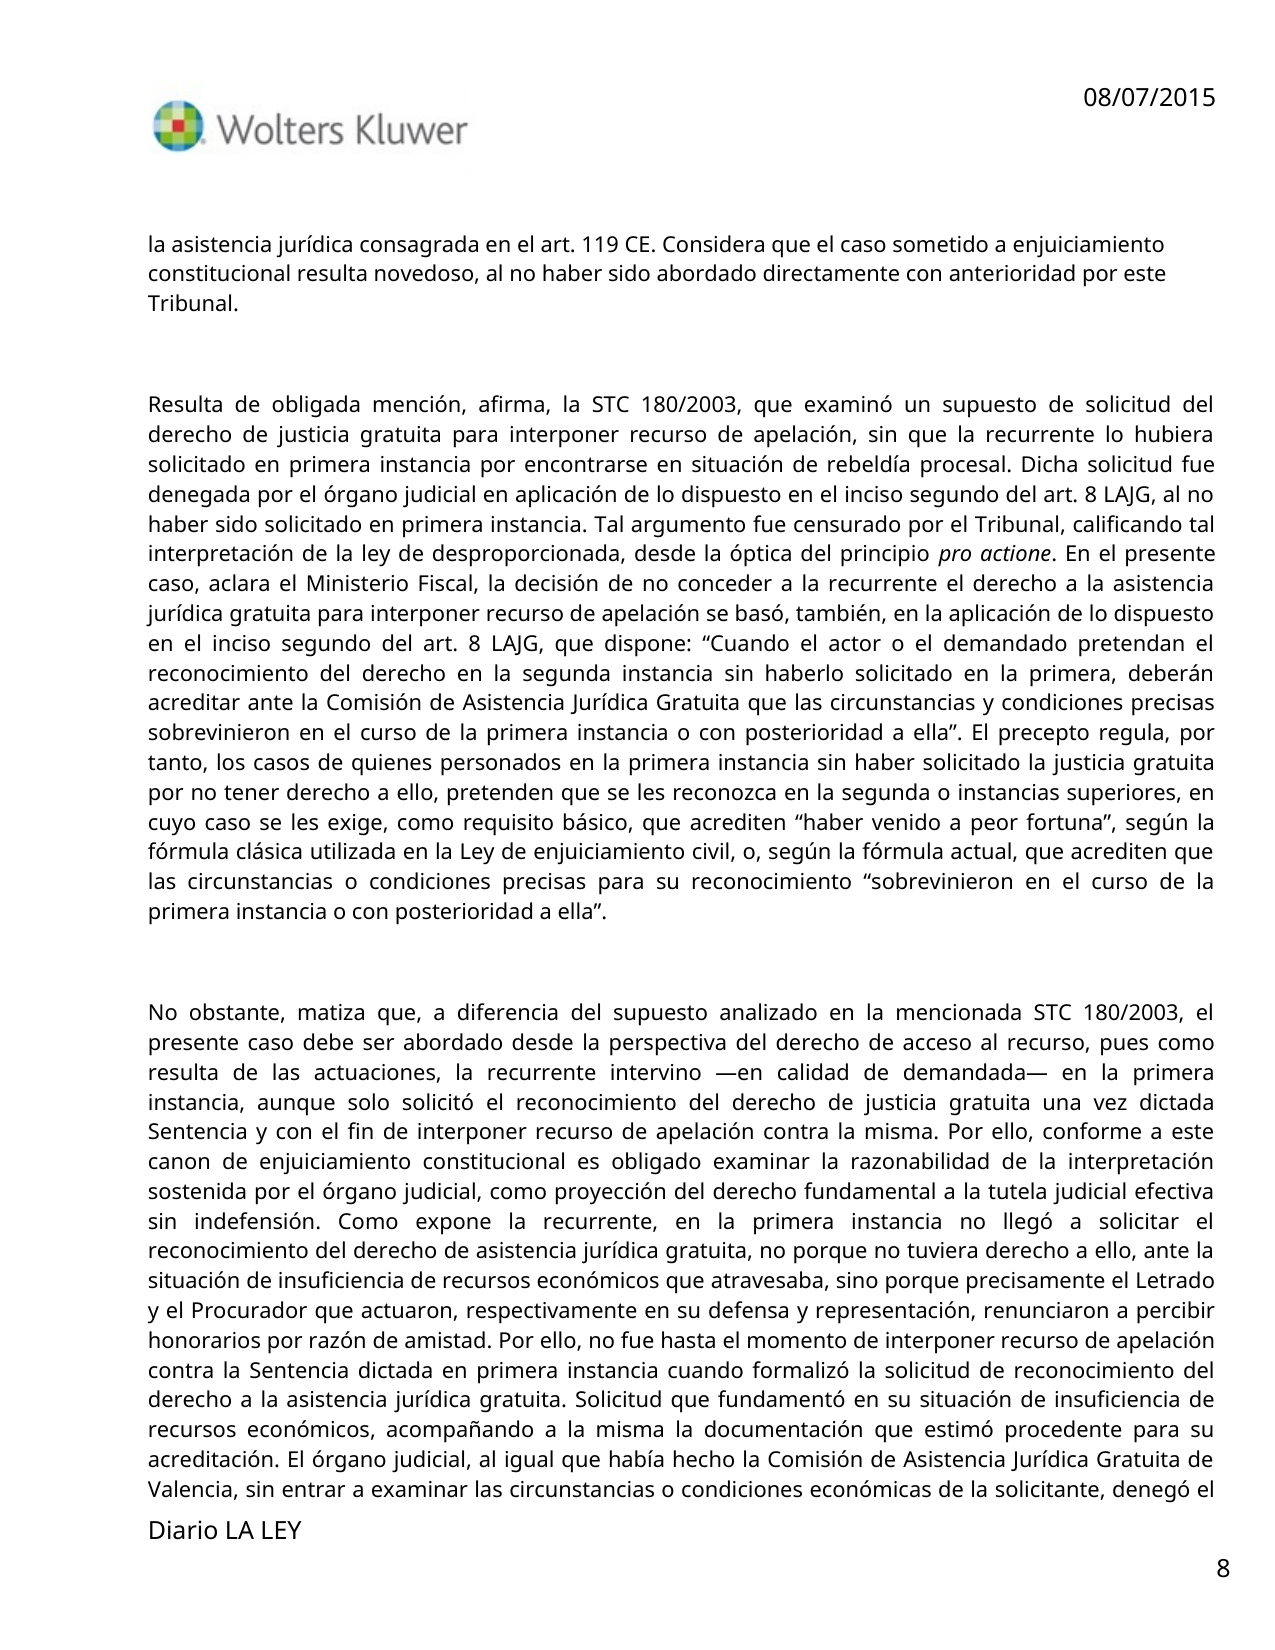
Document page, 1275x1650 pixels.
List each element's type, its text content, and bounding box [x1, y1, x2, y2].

picture [151, 79, 477, 197]
text Resulta de obligada mención, afirma, la STC 180/2003, que examinó un supuesto de solicitud del derecho de justicia gratuita para interponer recurso de apelación, sin que la recurrente lo hubiera solicitado en primera instancia por encontrarse en situación de rebeldía procesal. Dicha solicitud fue denegada por el órgano judicial en aplicación de lo dispuesto en el inciso segundo del art. 8 LAJG, al no haber sido solicitado en primera instancia. Tal argumento fue censurado por el Tribunal, calificando tal interpretación de la ley de desproporcionada, desde la óptica del principio pro actione. En el presente caso, aclara el Ministerio Fiscal, la decisión de no conceder a la recurrente el derecho a la asistencia jurídica gratuita para interponer recurso de apelación se basó, también, en la aplicación de lo dispuesto en el inciso segundo del art. 8 LAJG, que dispone: “Cuando el actor o el demandado pretendan el reconocimiento del derecho en la segunda instancia sin haberlo solicitado en la primera, deberán acreditar ante la Comisión de Asistencia Jurídica Gratuita que las circunstancias y condiciones precisas sobrevinieron en el curso de la primera instancia o con posterioridad a ella”. El precepto regula, por tanto, los casos de quienes personados en la primera instancia sin haber solicitado la justicia gratuita por no tener derecho a ello, pretenden que se les reconozca en la segunda o instancias superiores, en cuyo caso se les exige, como requisito básico, que acrediten “haber venido a peor fortuna”, según la fórmula clásica utilizada en la Ley de enjuiciamiento civil, o, según la fórmula actual, que acrediten que las circunstancias o condiciones precisas para su reconocimiento “sobrevinieron en el curso de la primera instancia o con posterioridad a ella”. [148, 389, 1216, 926]
